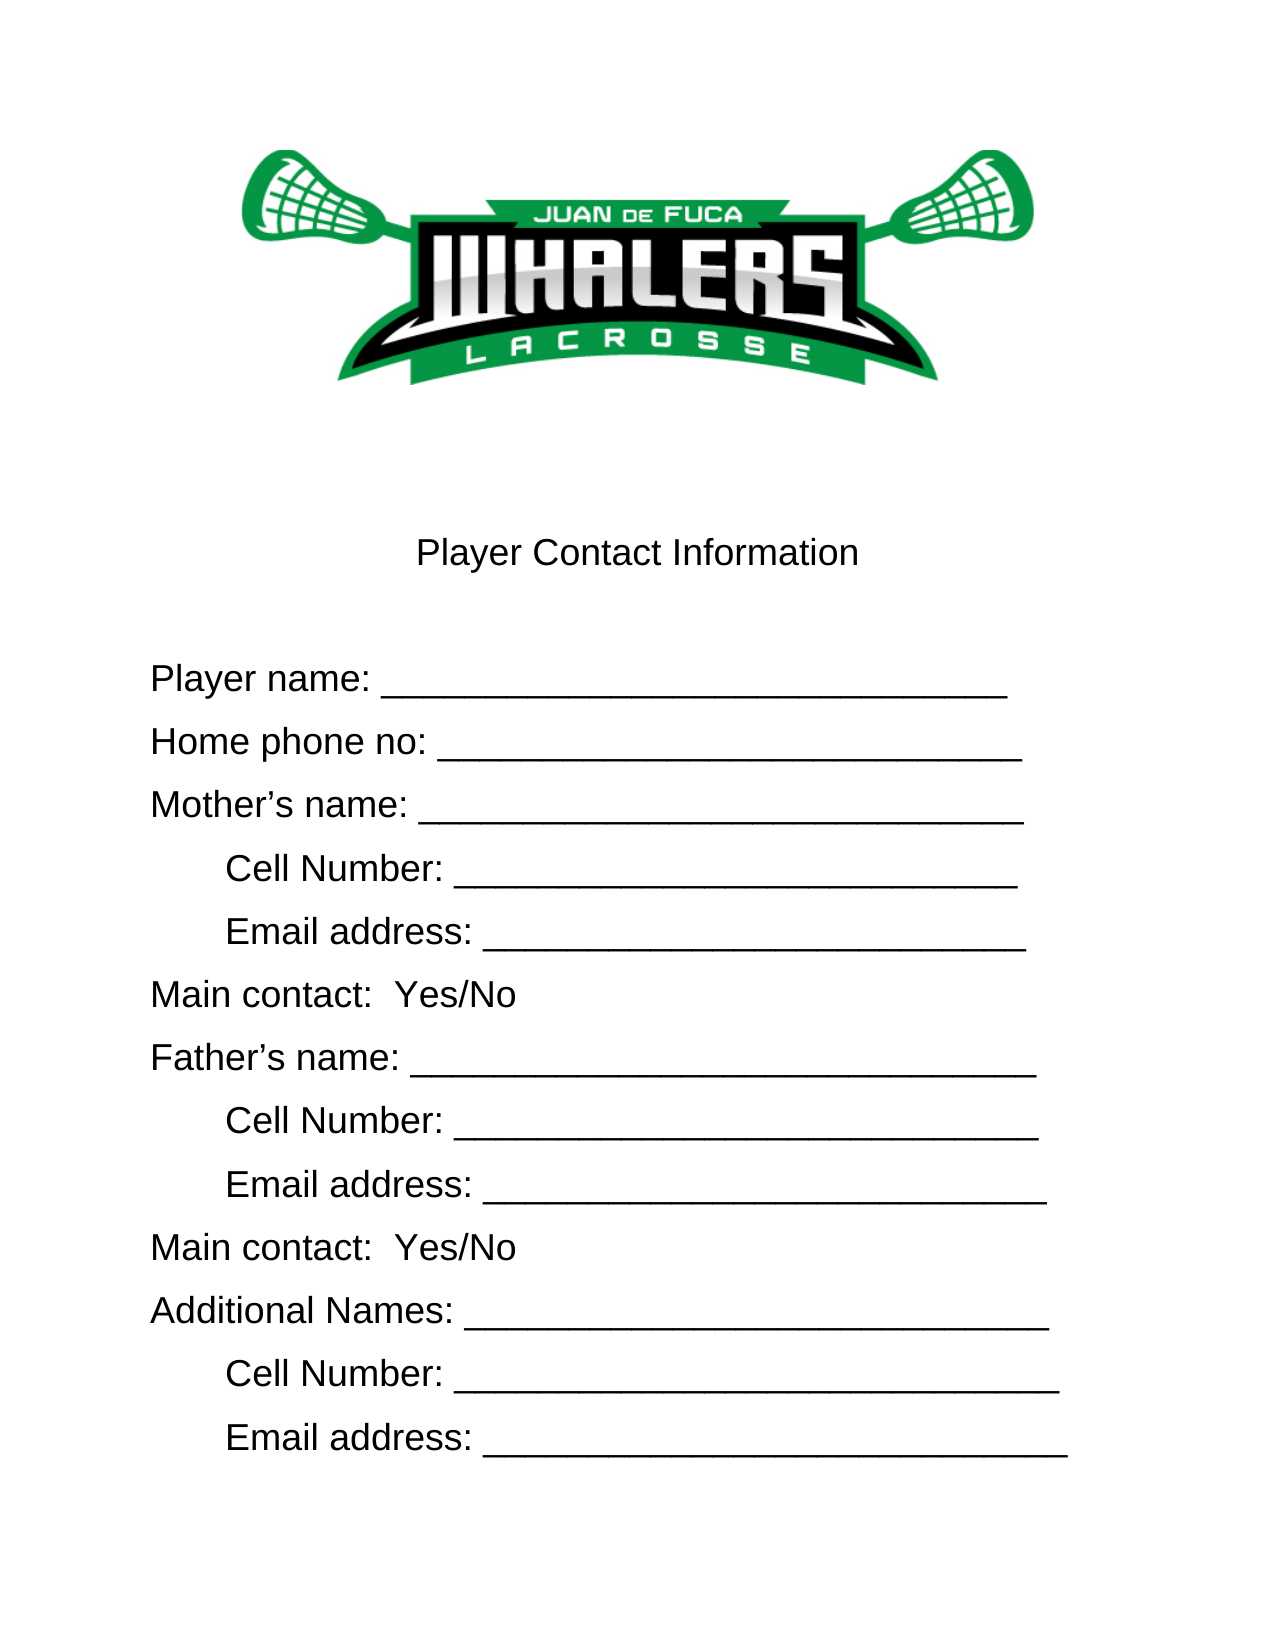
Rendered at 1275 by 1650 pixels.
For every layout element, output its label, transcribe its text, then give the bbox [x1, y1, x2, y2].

text Email address: ____________________________ [150, 1415, 1125, 1458]
text Player name: ______________________________ [150, 656, 1125, 699]
text Email address: __________________________ [150, 909, 1125, 952]
text Home phone no: ____________________________ [150, 719, 1125, 762]
text Additional Names: ____________________________ [150, 1288, 1125, 1332]
picture [241, 150, 1034, 385]
text Cell Number: _____________________________ [150, 1352, 1125, 1395]
text Cell Number: ____________________________ [150, 1099, 1125, 1142]
text Main contact: Yes/No [150, 1225, 1125, 1268]
text Mother’s name: _____________________________ [150, 783, 1125, 826]
text Cell Number: ___________________________ [150, 846, 1125, 889]
text Email address: ___________________________ [150, 1162, 1125, 1205]
text Player Contact Information [150, 530, 1125, 573]
text Main contact: Yes/No [150, 972, 1125, 1015]
text Father’s name: ______________________________ [150, 1036, 1125, 1079]
